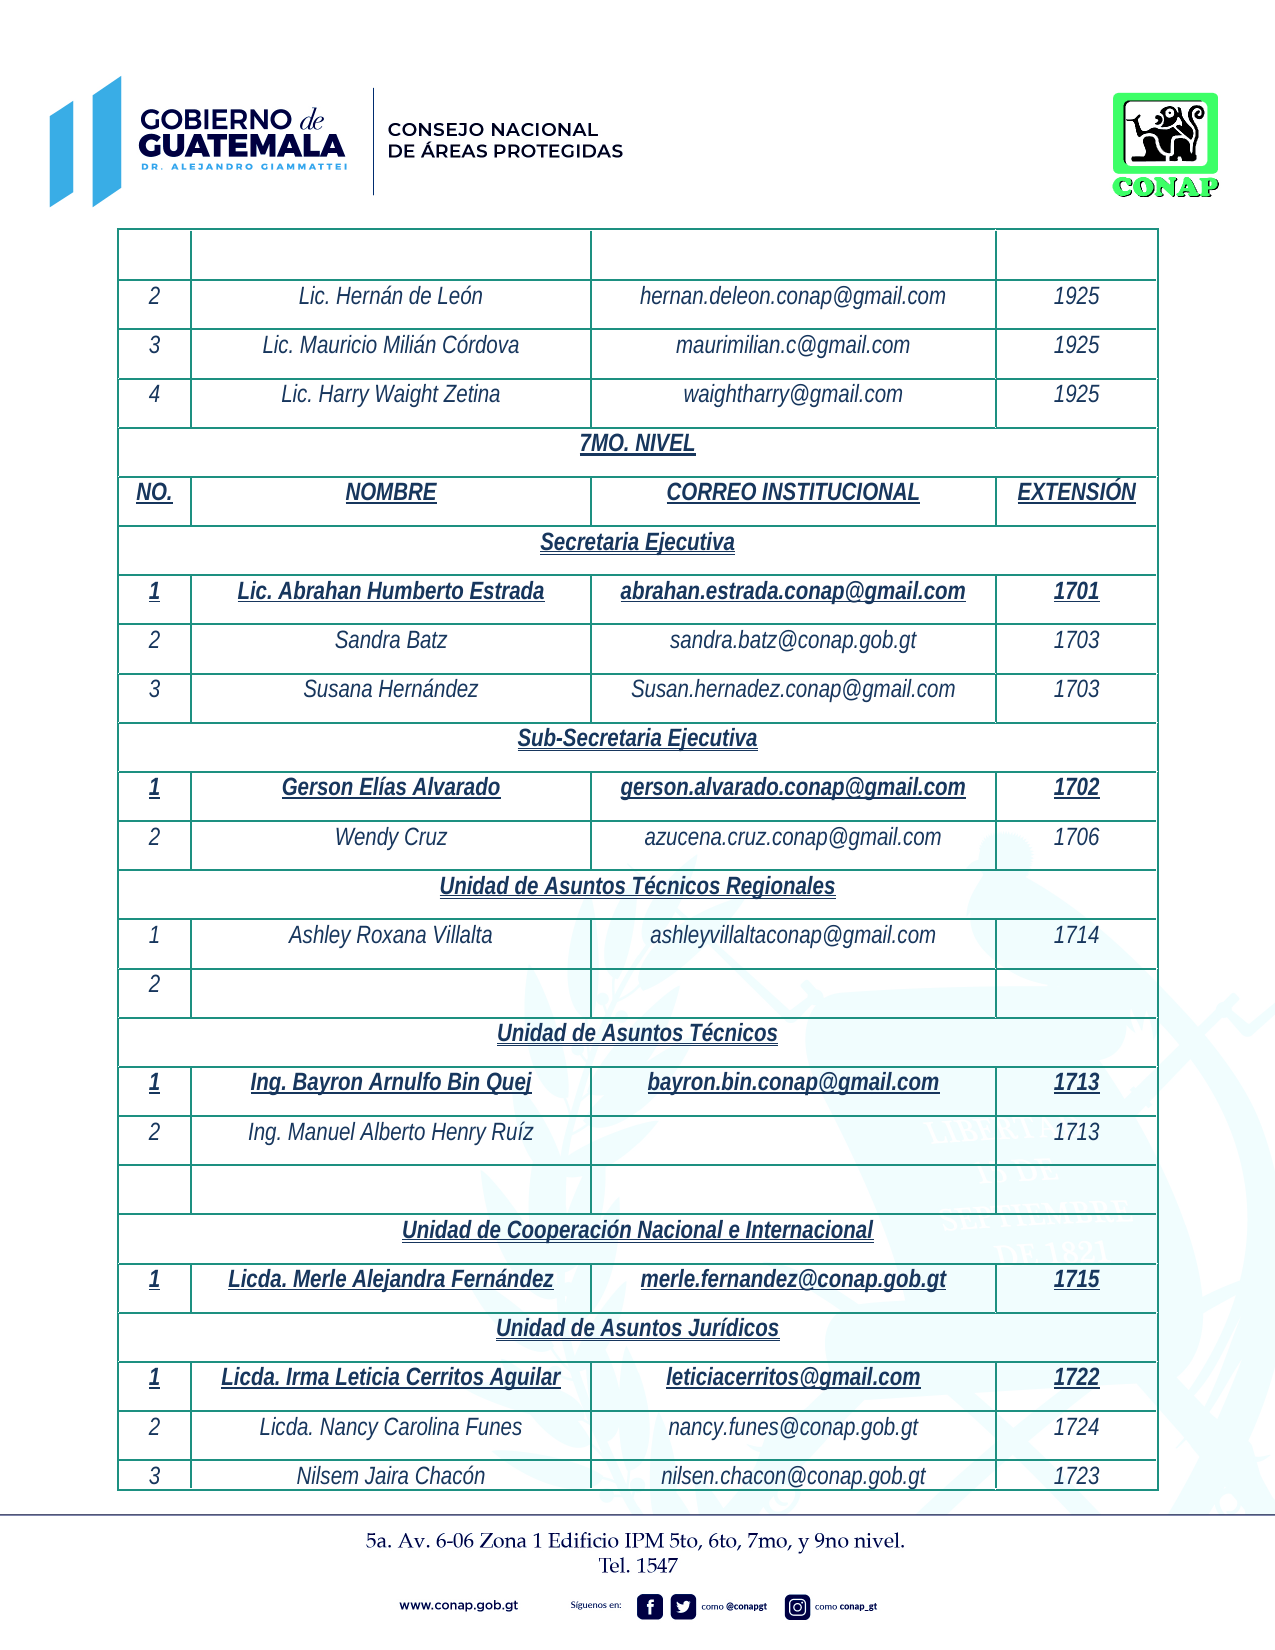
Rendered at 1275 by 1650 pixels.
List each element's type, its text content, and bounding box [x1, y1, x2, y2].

table_cell 1715 [997, 1263, 1157, 1312]
table_cell azucena.cruz.conap@gmail.com [592, 822, 995, 869]
table_cell Nilsem Jaira Chacón [191, 1461, 591, 1489]
table_cell Lic. Hernán de León [192, 281, 590, 328]
table_cell 2 [119, 625, 190, 672]
table_cell 1713 [997, 1115, 1157, 1164]
table_cell abrahan.estrada.conap@gmail.com [592, 576, 995, 623]
table_cell 1 [119, 773, 190, 820]
table_cell maurimilian.c@gmail.com [592, 330, 995, 377]
table_cell Licda. Irma Leticia Cerritos Aguilar [192, 1363, 590, 1410]
table_cell 1 [119, 1068, 190, 1115]
table_cell [192, 1166, 590, 1213]
table_cell Unidad de Asuntos Jurídicos [119, 1312, 1157, 1361]
table_cell [997, 968, 1157, 1017]
table_cell 3 [119, 1461, 191, 1489]
table_cell 1 [119, 576, 190, 623]
table_cell 1925 [997, 328, 1157, 377]
table_cell 1 [119, 1265, 190, 1312]
table_cell 1 [119, 920, 190, 967]
table_cell 1714 [997, 918, 1157, 967]
table_cell Sandra Batz [192, 625, 590, 672]
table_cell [192, 230, 590, 279]
table_cell 1702 [997, 771, 1157, 820]
table_cell 2 [119, 281, 190, 328]
table_cell 1724 [997, 1410, 1157, 1459]
table_cell 2 [119, 1117, 190, 1164]
table_cell bayron.bin.conap@gmail.com [592, 1068, 995, 1115]
table_cell EXTENSIÓN [997, 476, 1157, 525]
table_cell [192, 970, 590, 1017]
table_cell Susan.hernadez.conap@gmail.com [592, 675, 995, 722]
table_cell 1703 [997, 673, 1157, 722]
picture [0, 3, 1275, 1650]
table_cell 7MO. NIVEL [119, 427, 1157, 476]
table_cell Unidad de Asuntos Técnicos [119, 1017, 1157, 1066]
table_cell [592, 1117, 995, 1164]
table_cell Licda. Merle Alejandra Fernández [192, 1265, 590, 1312]
table_cell 3 [119, 675, 190, 722]
table_cell 1713 [997, 1066, 1157, 1115]
table_cell 1706 [997, 820, 1157, 869]
table_cell 1 [119, 1363, 190, 1410]
table_cell Unidad de Asuntos Técnicos Regionales [119, 869, 1157, 918]
table_cell Susana Hernández [192, 675, 590, 722]
table_cell Lic. Harry Waight Zetina [192, 380, 590, 427]
table_cell Sub-Secretaria Ejecutiva [119, 722, 1157, 771]
table_cell [592, 970, 995, 1017]
table_cell NOMBRE [192, 478, 590, 525]
table_cell 1923 [997, 230, 1157, 279]
table_cell 2 [119, 970, 190, 1017]
table_cell 1925 [997, 378, 1157, 427]
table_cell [592, 230, 995, 279]
table_cell 1722 [997, 1361, 1157, 1410]
table_cell Lic. Abrahan Humberto Estrada [192, 576, 590, 623]
table_cell 1723 [996, 1459, 1157, 1489]
table_cell Ashley Roxana Villalta [192, 920, 590, 967]
table_cell 1701 [997, 574, 1157, 623]
table_cell Ing. Bayron Arnulfo Bin Quej [192, 1068, 590, 1115]
table_cell Wendy Cruz [192, 822, 590, 869]
table_cell waightharry@gmail.com [592, 380, 995, 427]
table_cell [592, 1166, 995, 1213]
table_cell [119, 1166, 190, 1213]
table_cell hernan.deleon.conap@gmail.com [592, 281, 995, 328]
table_cell 1703 [997, 623, 1157, 672]
table_cell ashleyvillaltaconap@gmail.com [592, 920, 995, 967]
table_cell CORREO INSTITUCIONAL [592, 478, 995, 525]
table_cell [591, 1461, 996, 1489]
table_cell Lic. Mauricio Milián Córdova [192, 330, 590, 377]
table_cell sandra.batz@conap.gob.gt [592, 625, 995, 672]
table_cell merle.fernandez@conap.gob.gt [592, 1265, 995, 1312]
table_cell [997, 1164, 1157, 1213]
table_cell Unidad de Cooperación Nacional e Internacional [119, 1213, 1157, 1262]
table_cell 2 [119, 822, 190, 869]
table_cell Secretaria Ejecutiva [119, 525, 1157, 574]
table_cell Ing. Manuel Alberto Henry Ruíz [192, 1117, 590, 1164]
table_cell leticiacerritos@gmail.com [592, 1363, 995, 1410]
table_cell Gerson Elías Alvarado [192, 773, 590, 820]
table_cell nancy.funes@conap.gob.gt [592, 1412, 995, 1459]
table_cell Licda. Nancy Carolina Funes [192, 1412, 590, 1459]
table_cell 4 [119, 380, 190, 427]
table_cell NO. [119, 478, 190, 525]
table_cell 2 [119, 1412, 190, 1459]
table_cell 1925 [997, 279, 1157, 328]
table_cell 3 [119, 330, 190, 377]
table_cell gerson.alvarado.conap@gmail.com [592, 773, 995, 820]
table_cell 1 [119, 230, 190, 279]
